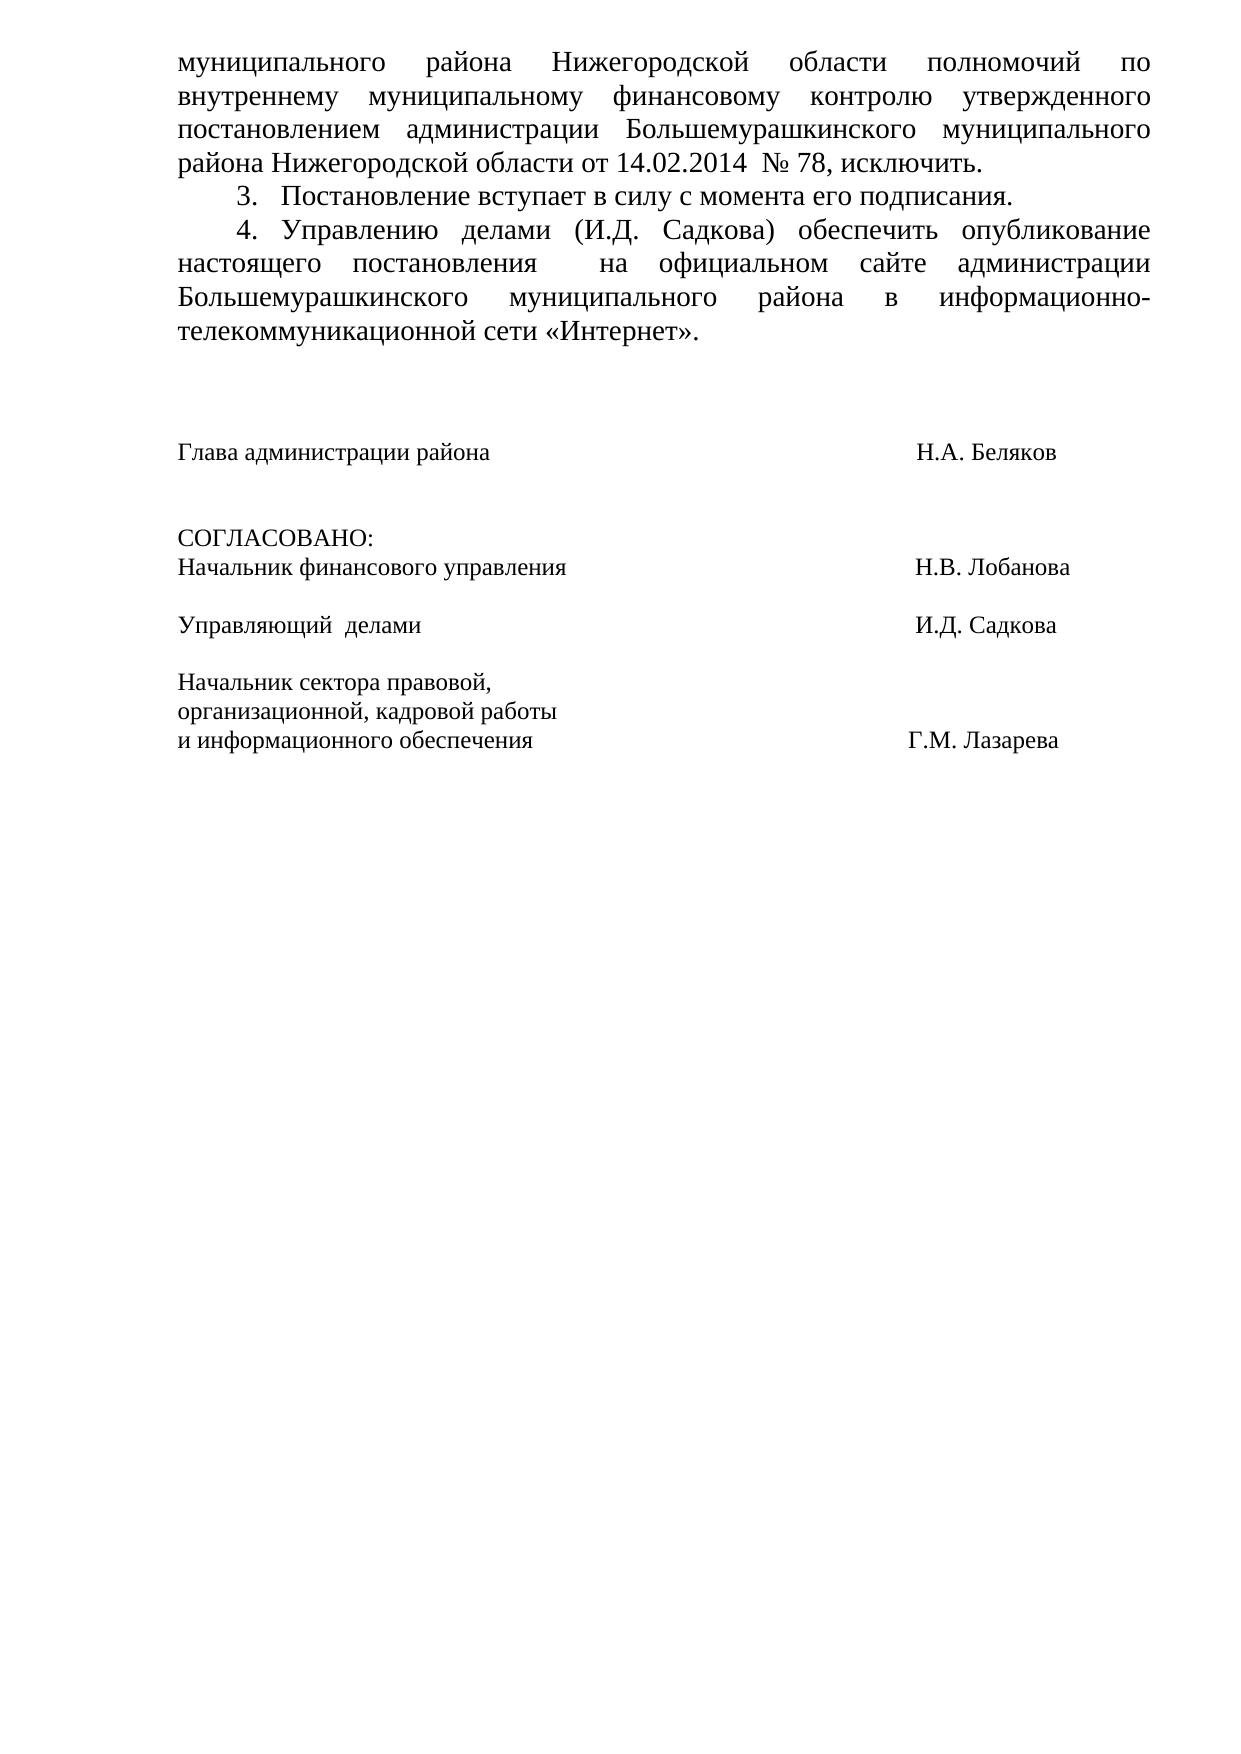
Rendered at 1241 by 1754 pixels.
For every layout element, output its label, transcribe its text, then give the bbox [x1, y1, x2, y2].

text и информационного обеспечения Г.М. Лазарева [177, 725, 1152, 753]
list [177, 44, 1152, 178]
text Начальник сектора правовой, [177, 667, 1152, 696]
list Управлению делами (И.Д. Садкова) обеспечить опубликование настоящего постановления на официальном сайте администрации Большемурашкинского муниципального района в информационно-телекоммуникационной сети «Интернет». [177, 212, 1152, 346]
text СОГЛАСОВАНО: [177, 523, 1152, 552]
text организационной, кадровой работы [177, 696, 1152, 725]
text Управляющий делами И.Д. Садкова [177, 610, 1152, 638]
text Глава администрации района Н.А. Беляков [177, 437, 1152, 466]
list Постановление вступает в силу с момента его подписания. [177, 178, 1152, 212]
text Начальник финансового управления Н.В. Лобанова [177, 552, 1152, 581]
